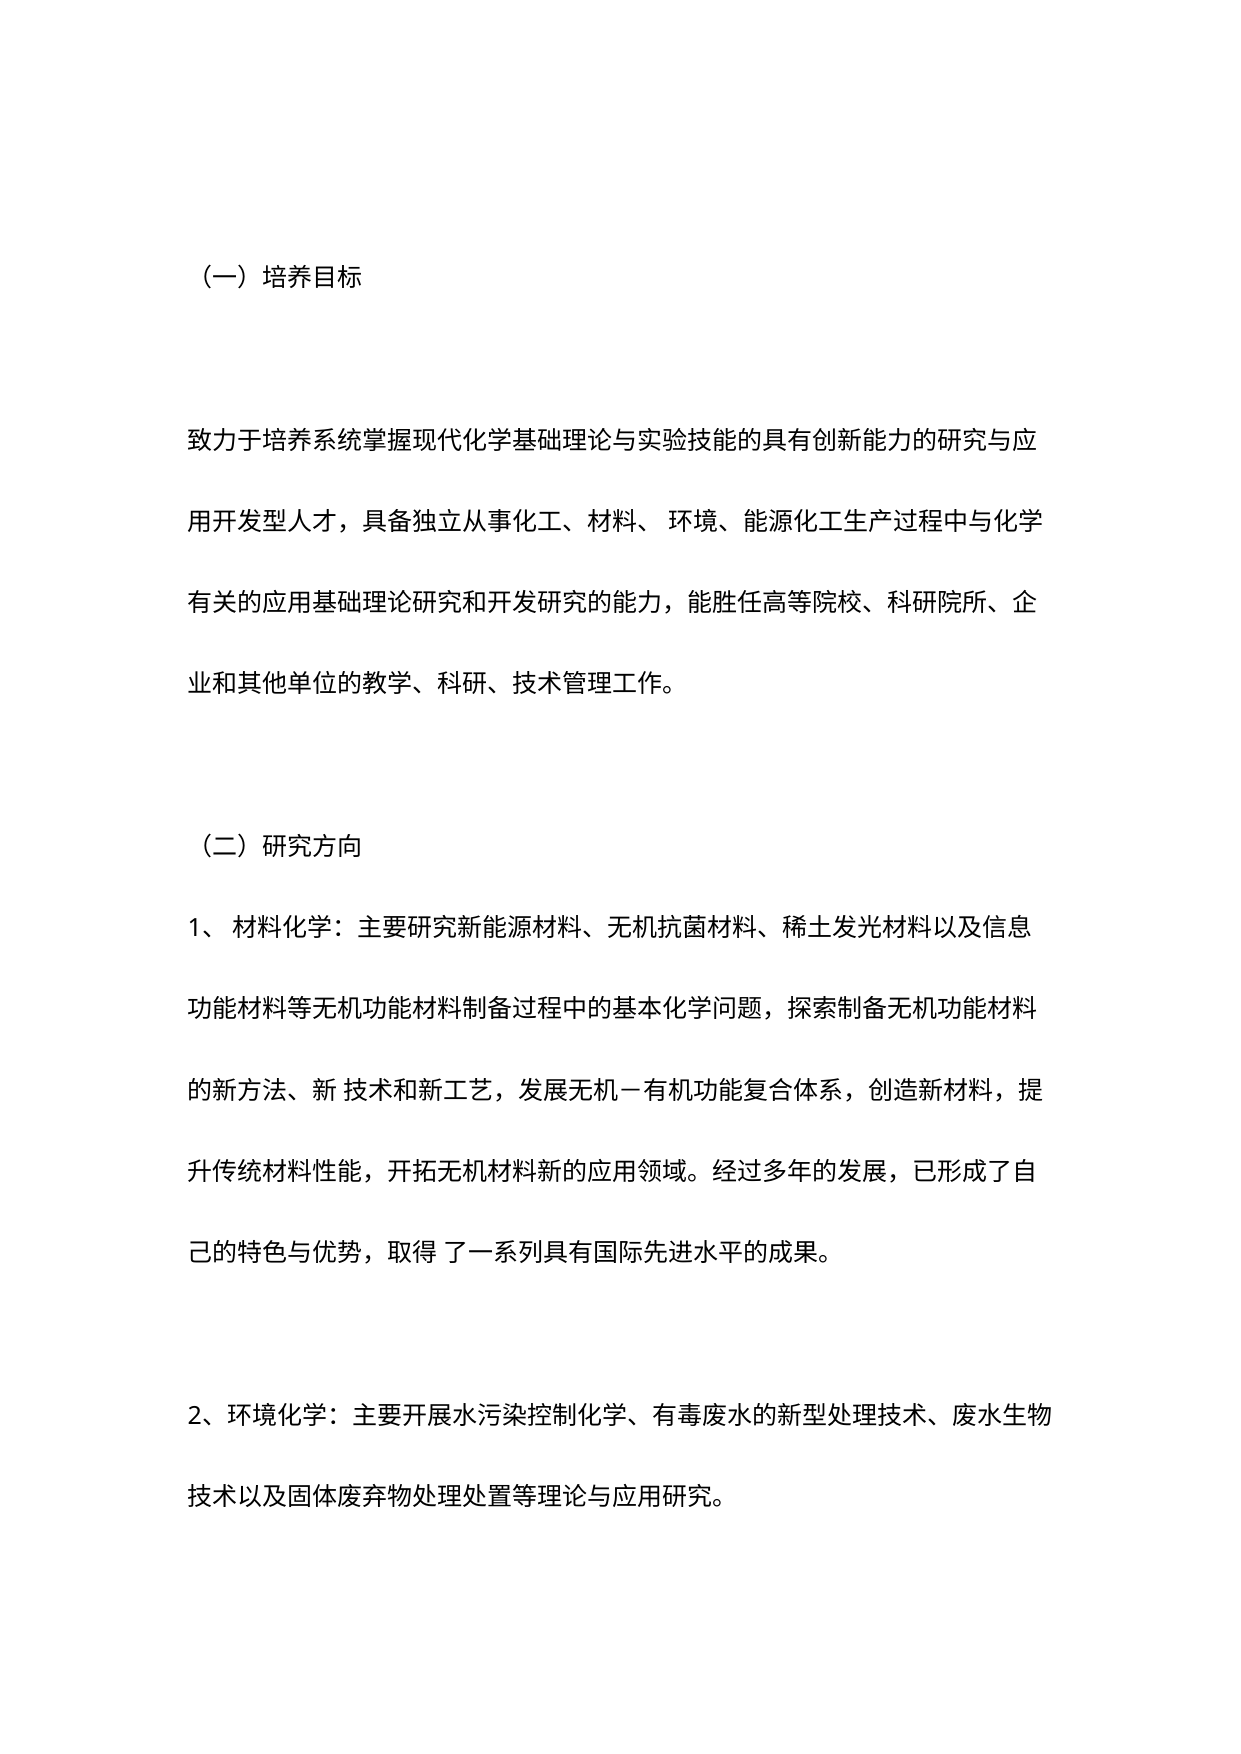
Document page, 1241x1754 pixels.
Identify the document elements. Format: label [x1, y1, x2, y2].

text [187, 162, 1053, 1527]
